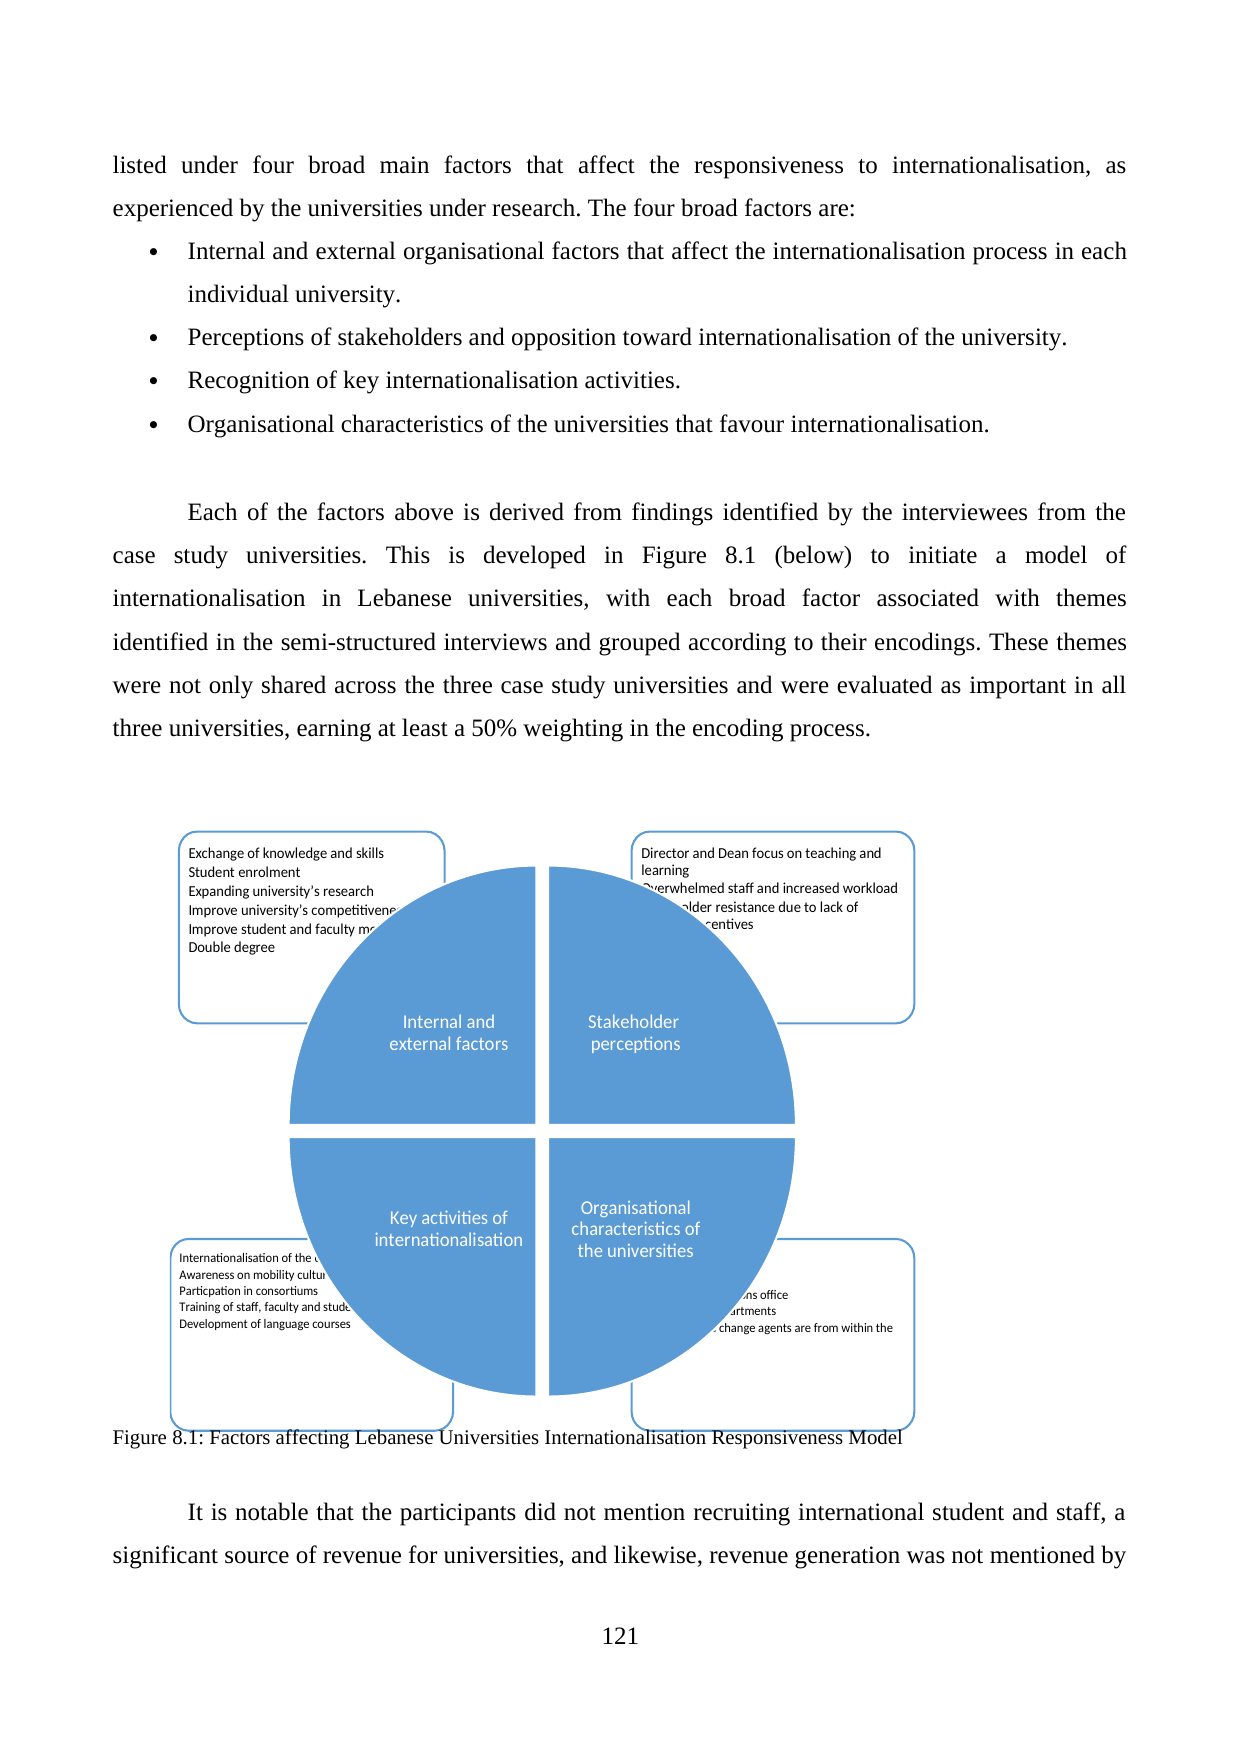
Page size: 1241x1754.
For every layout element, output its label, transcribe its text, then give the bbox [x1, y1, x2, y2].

list Organisational characteristics of the universities that favour internationalisation. [150, 409, 1128, 437]
list Recognition of key internationalisation activities. [150, 366, 1128, 394]
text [112, 150, 1128, 222]
list Internal and external organisational factors that affect the internationalisation process in each individual university. [150, 236, 1128, 308]
text Figure 8.1: Factors affecting Lebanese Universities Internationalisation Responsiveness Model [112, 1425, 1128, 1449]
list Perceptions of stakeholders and opposition toward internationalisation of the university. [150, 322, 1128, 351]
text Each of the factors above is derived from findings identified by the interviewees from the case study universities. This is developed in Figure 8.1 (below) to initiate a model of internationalisation in Lebanese universities, with each broad factor associated with themes identified in the semi-structured interviews and grouped according to their encodings. These themes were not only shared across the three case study universities and were evaluated as important in all three universities, earning at least a 50% weighting in the encoding process. [112, 497, 1128, 742]
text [112, 1497, 1128, 1569]
